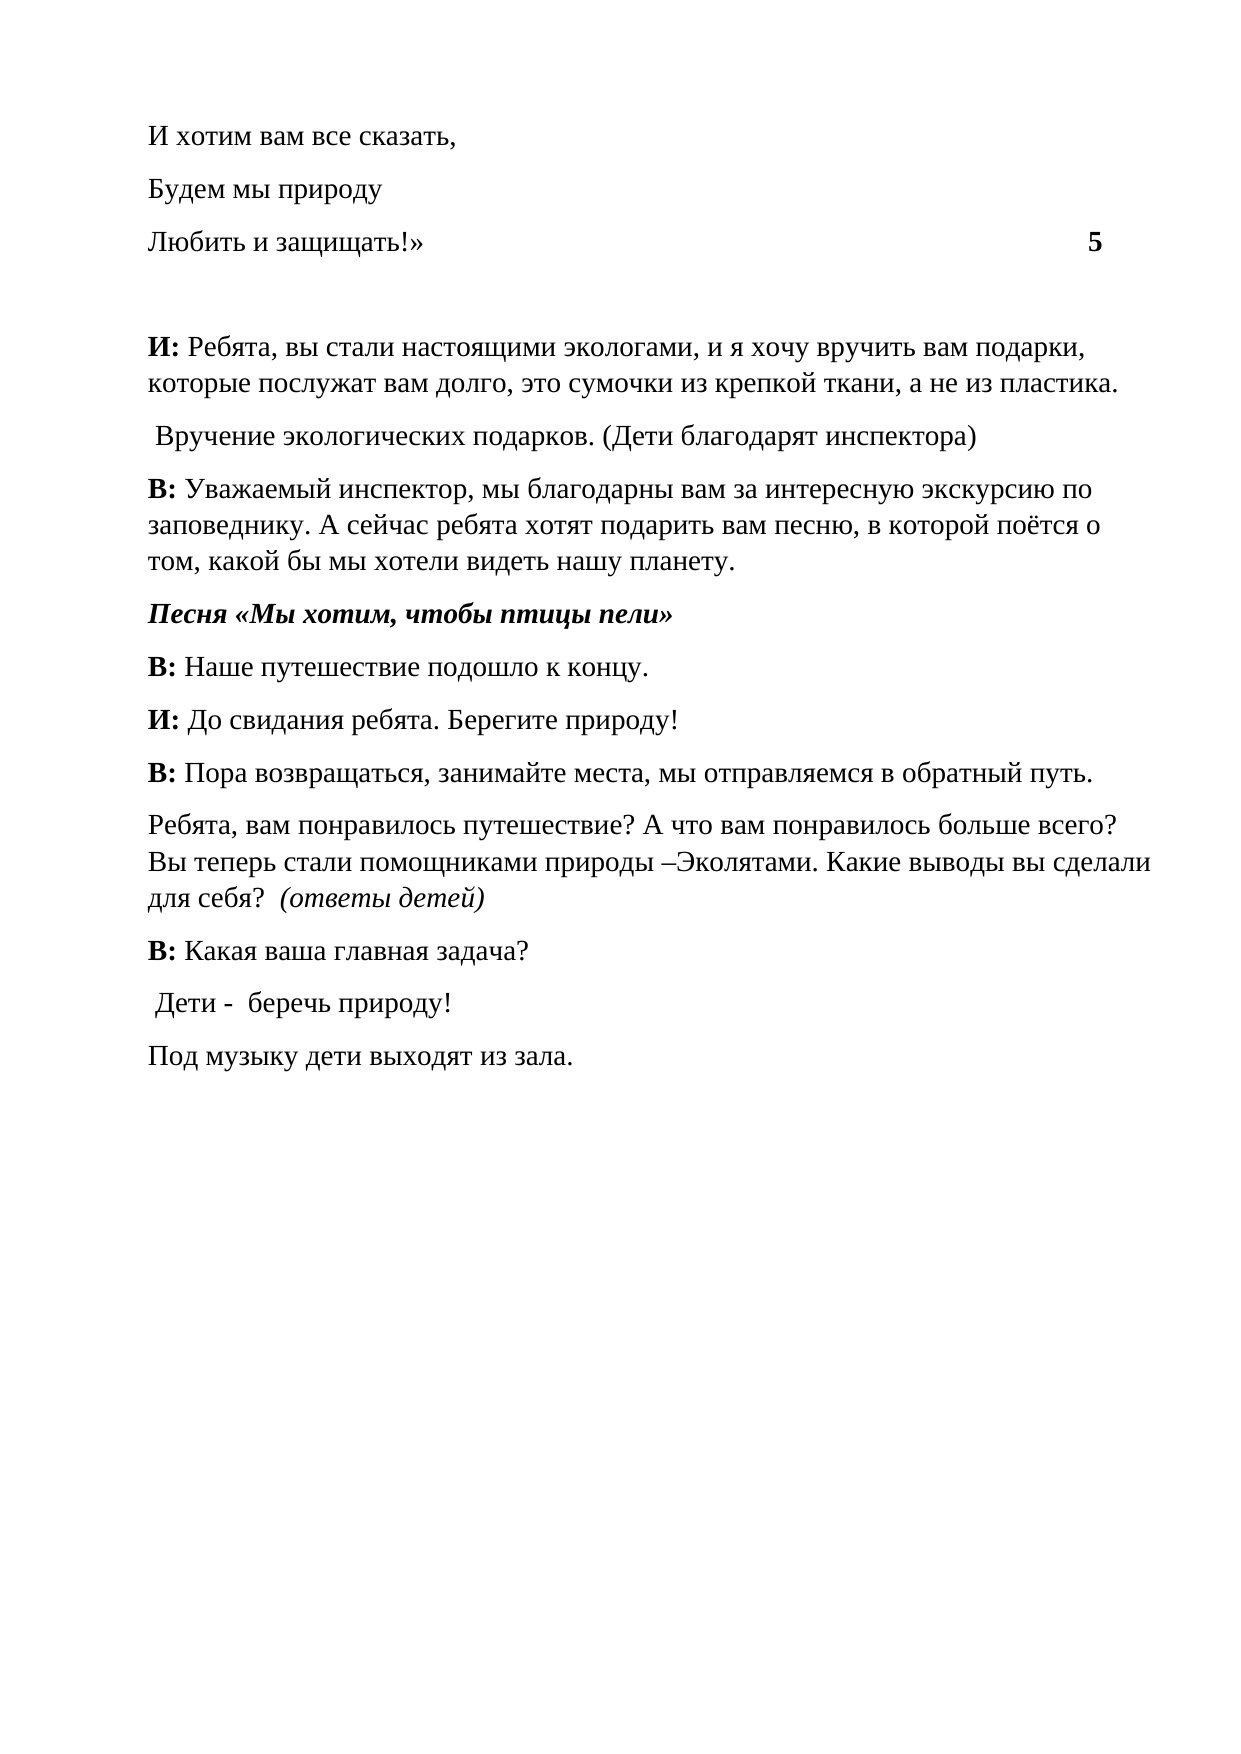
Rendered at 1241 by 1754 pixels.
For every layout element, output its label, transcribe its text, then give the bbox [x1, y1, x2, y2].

text И хотим вам все сказать, [148, 118, 1152, 152]
text Песня «Мы хотим, чтобы птицы пели» [148, 596, 1152, 630]
text Будем мы природу [148, 171, 1152, 204]
text В: Наше путешествие подошло к концу. [148, 649, 1152, 683]
text Любить и защищать!» 5 [148, 224, 1152, 257]
text В: Какая ваша главная задача? [148, 933, 1152, 966]
text Дети - беречь природу! [148, 985, 1152, 1019]
text В: Пора возвращаться, занимайте места, мы отправляемся в обратный путь. [148, 755, 1152, 788]
text Под музыку дети выходят из зала. [148, 1038, 1152, 1072]
text И: До свидания ребята. Берегите природу! [148, 702, 1152, 735]
text Вручение экологических подарков. (Дети благодарят инспектора) [148, 418, 1152, 452]
text В: Уважаемый инспектор, мы благодарны вам за интересную экскурсию по заповеднику. А сейчас ребята хотят подарить вам песню, в которой поётся о том, какой бы мы хотели видеть нашу планету. [148, 471, 1152, 577]
text И: Ребята, вы стали настоящими экологами, и я хочу вручить вам подарки, которые послужат вам долго, это сумочки из крепкой ткани, а не из пластика. [148, 329, 1152, 399]
text Ребята, вам понравилось путешествие? А что вам понравилось больше всего? Вы теперь стали помощниками природы –Эколятами. Какие выводы вы сделали для себя? (ответы детей) [148, 807, 1152, 913]
